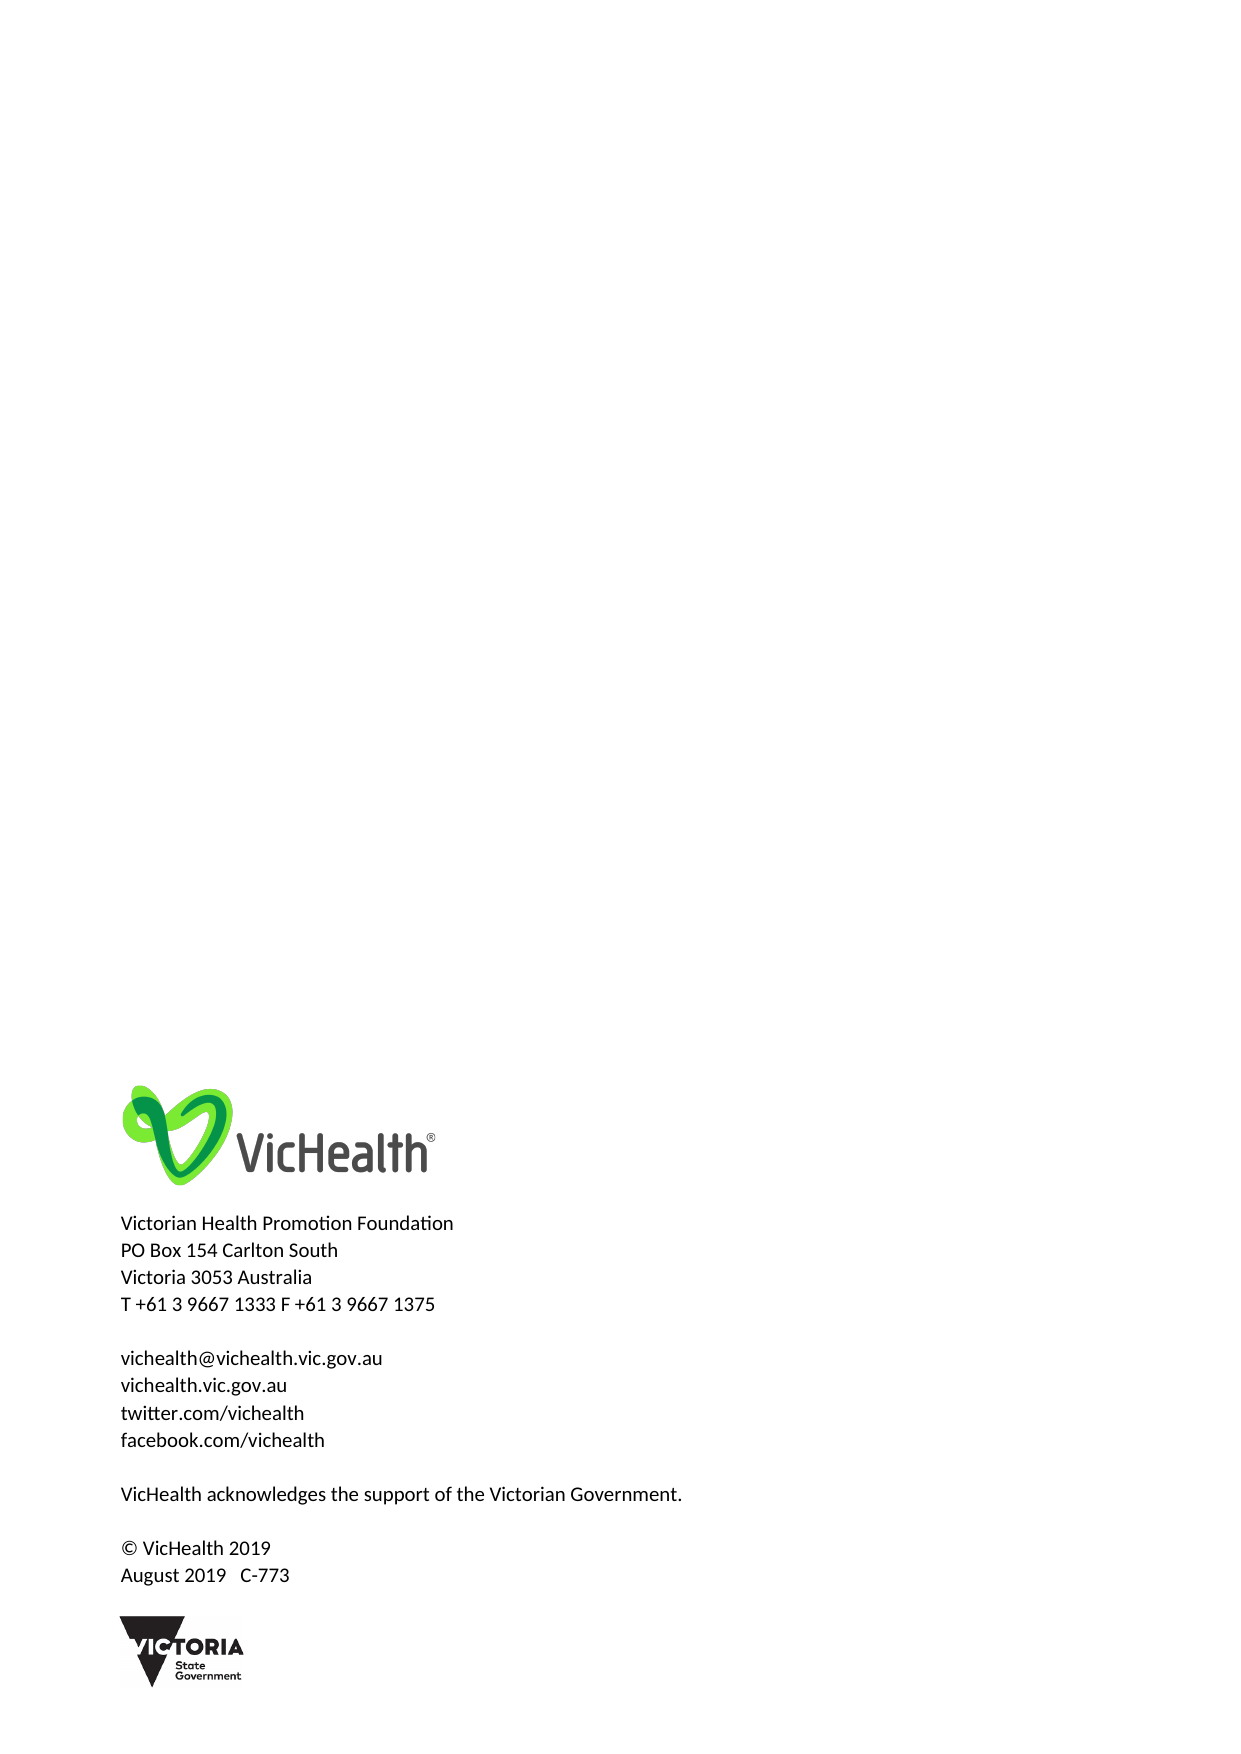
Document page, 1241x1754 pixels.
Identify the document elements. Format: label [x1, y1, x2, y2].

picture [119, 1616, 244, 1688]
picture [121, 1085, 437, 1186]
